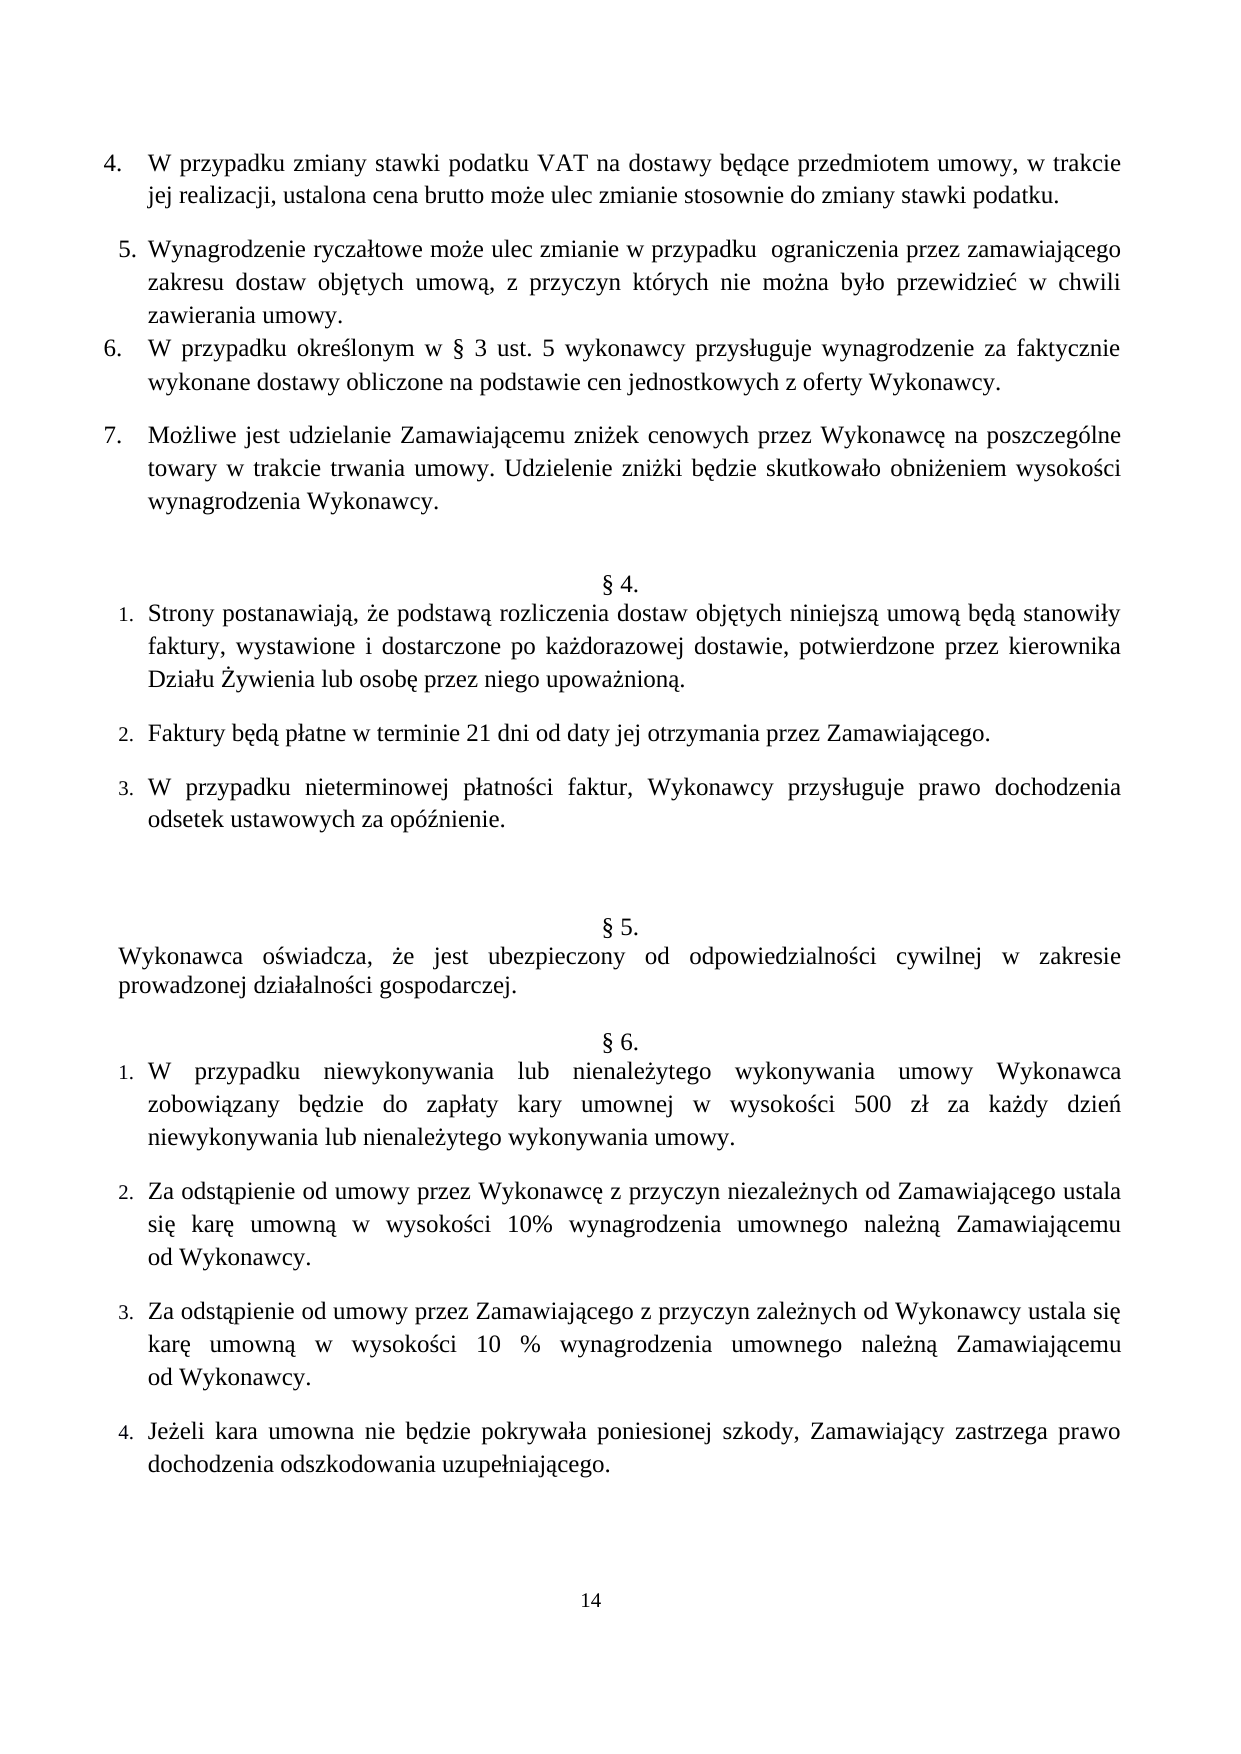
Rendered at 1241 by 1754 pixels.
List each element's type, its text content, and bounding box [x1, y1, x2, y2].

list W przypadku określonym w § 3 ust. 5 wykonawcy przysługuje wynagrodzenie za faktycznie wykonane dostawy obliczone na podstawie cen jednostkowych z oferty Wykonawcy. [103, 333, 1122, 395]
text § 4. [118, 569, 1122, 598]
list Faktury będą płatne w terminie 21 dni od daty jej otrzymania przez Zamawiającego. [118, 718, 1122, 746]
list Za odstąpienie od umowy przez Wykonawcę z przyczyn niezależnych od Zamawiającego ustala się karę umowną w wysokości 10% wynagrodzenia umownego należną Zamawiającemu od Wykonawcy. [118, 1176, 1122, 1271]
list W przypadku nieterminowej płatności faktur, Wykonawcy przysługuje prawo dochodzenia odsetek ustawowych za opóźnienie. [118, 772, 1122, 833]
list W przypadku niewykonywania lub nienależytego wykonywania umowy Wykonawca zobowiązany będzie do zapłaty kary umownej w wysokości 500 zł za każdy dzień niewykonywania lub nienależytego wykonywania umowy. [118, 1056, 1122, 1151]
list W przypadku zmiany stawki podatku VAT na dostawy będące przedmiotem umowy, w trakcie jej realizacji, ustalona cena brutto może ulec zmianie stosownie do zmiany stawki podatku. [103, 148, 1122, 209]
list Strony postanawiają, że podstawą rozliczenia dostaw objętych niniejszą umową będą stanowiły faktury, wystawione i dostarczone po każdorazowej dostawie, potwierdzone przez kierownika Działu Żywienia lub osobę przez niego upoważnioną. [118, 598, 1122, 693]
list Wynagrodzenie ryczałtowe może ulec zmianie w przypadku ograniczenia przez zamawiającego zakresu dostaw objętych umową, z przyczyn których nie można było przewidzieć w chwili zawierania umowy. [118, 234, 1122, 329]
text Wykonawca oświadcza, że jest ubezpieczony od odpowiedzialności cywilnej w zakresie prowadzonej działalności gospodarczej. [118, 941, 1122, 998]
list Za odstąpienie od umowy przez Zamawiającego z przyczyn zależnych od Wykonawcy ustala się karę umowną w wysokości 10 % wynagrodzenia umownego należną Zamawiającemu od Wykonawcy. [118, 1296, 1122, 1391]
list Możliwe jest udzielanie Zamawiającemu zniżek cenowych przez Wykonawcę na poszczególne towary w trakcie trwania umowy. Udzielenie zniżki będzie skutkowało obniżeniem wysokości wynagrodzenia Wykonawcy. [103, 420, 1122, 515]
list Jeżeli kara umowna nie będzie pokrywała poniesionej szkody, Zamawiający zastrzega prawo dochodzenia odszkodowania uzupełniającego. [118, 1416, 1122, 1477]
text § 5. [118, 912, 1122, 941]
text § 6. [118, 1027, 1122, 1056]
